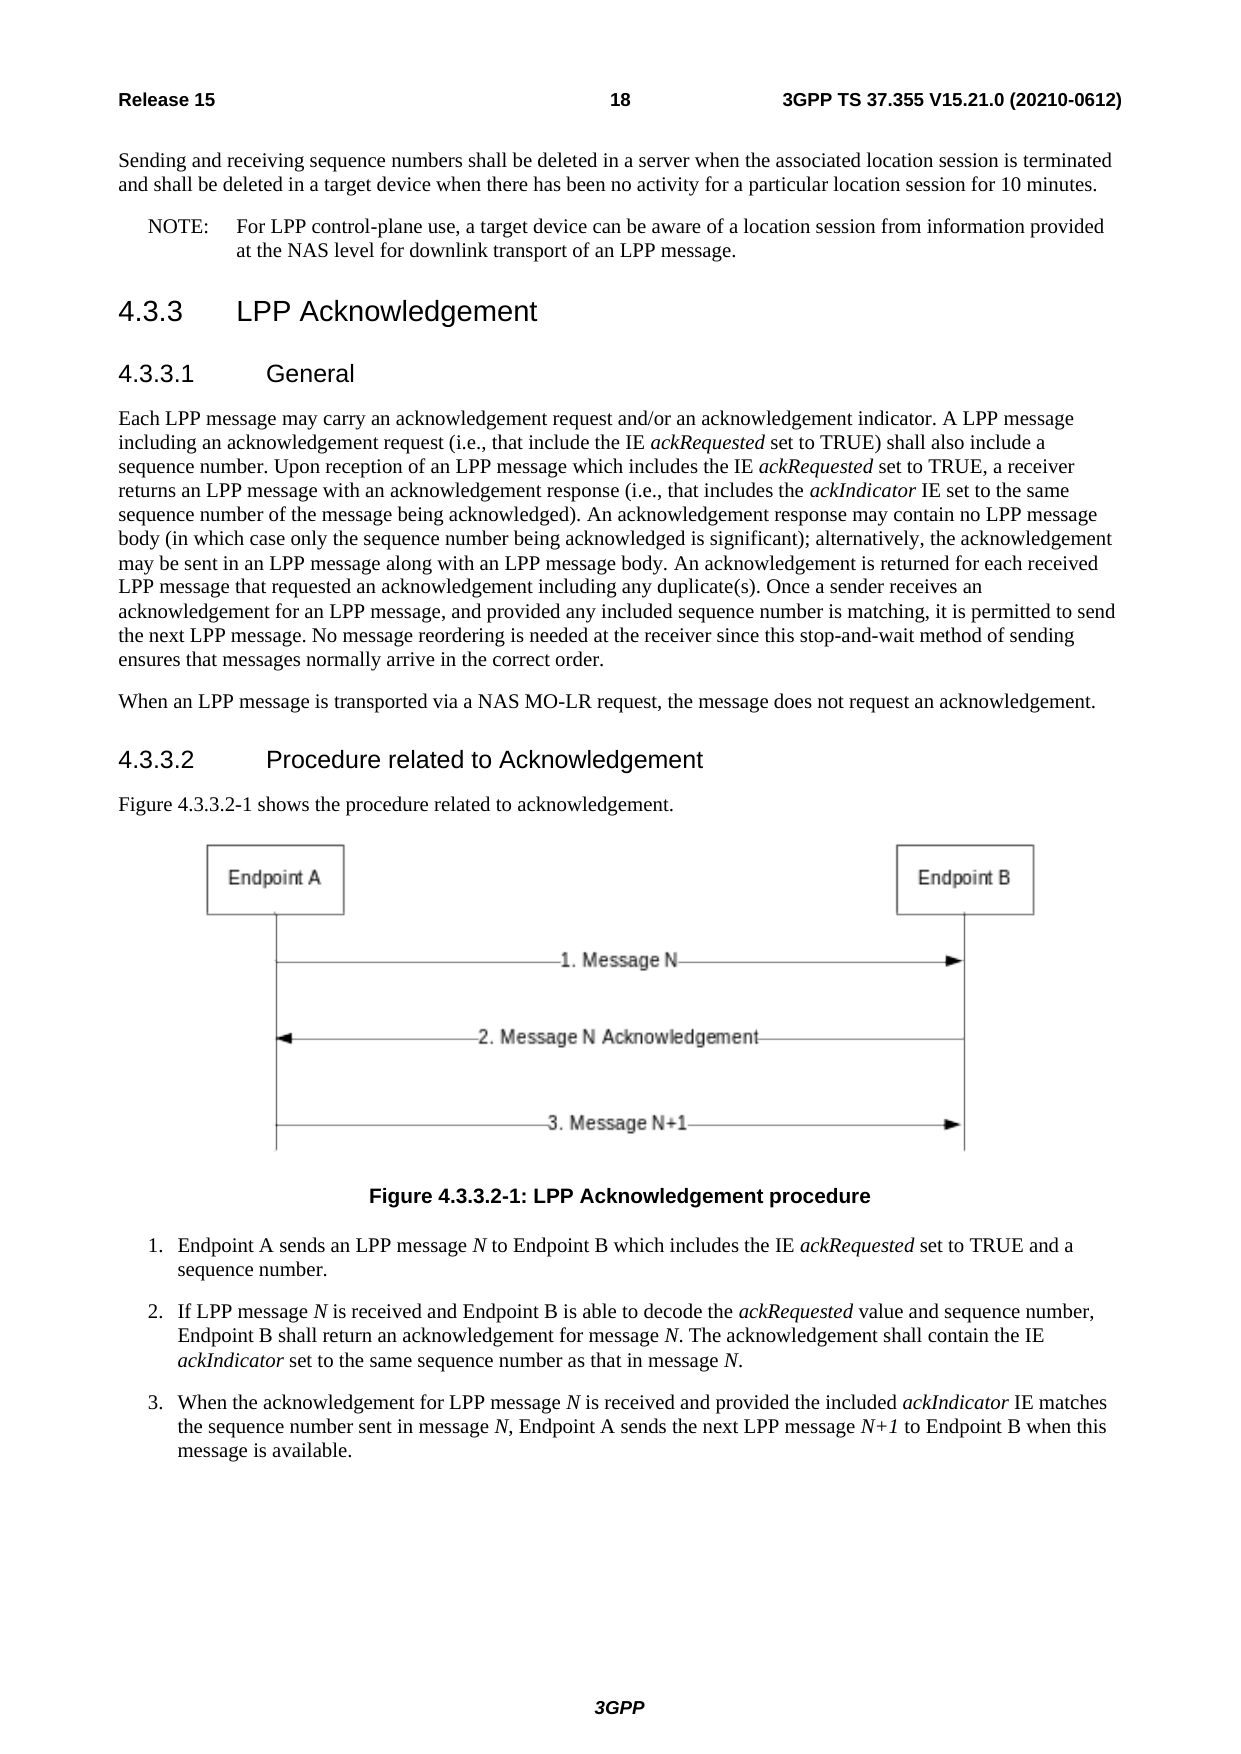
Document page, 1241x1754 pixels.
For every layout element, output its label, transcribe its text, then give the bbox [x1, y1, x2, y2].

text Figure 4.3.3.2-1: LPP Acknowledgement procedure [118, 1183, 1122, 1207]
text 3. When the acknowledgement for LPP message N is received and provided the included ackIndicator IE matches the sequence number sent in message N, Endpoint A sends the next LPP message N+1 to Endpoint B when this message is available. [148, 1390, 1122, 1462]
text 1. Endpoint A sends an LPP message N to Endpoint B which includes the IE ackRequested set to TRUE and a sequence number. [148, 1232, 1122, 1281]
subtitle 4.3.3.2 Procedure related to Acknowledgement [118, 745, 1122, 773]
text Figure 4.3.3.2-1 shows the procedure related to acknowledgement. [118, 792, 1122, 816]
text Sending and receiving sequence numbers shall be deleted in a server when the associated location session is terminated and shall be deleted in a target device when there has been no activity for a particular location session for 10 minutes. [118, 147, 1122, 196]
text Each LPP message may carry an acknowledgement request and/or an acknowledgement indicator. A LPP message including an acknowledgement request (i.e., that include the IE ackRequested set to TRUE) shall also include a sequence number. Upon reception of an LPP message which includes the IE ackRequested set to TRUE, a receiver returns an LPP message with an acknowledgement response (i.e., that includes the ackIndicator IE set to the same sequence number of the message being acknowledged). An acknowledgement response may contain no LPP message body (in which case only the sequence number being acknowledged is significant); alternatively, the acknowledgement may be sent in an LPP message along with an LPP message body. An acknowledgement is returned for each received LPP message that requested an acknowledgement including any duplicate(s). Once a sender receives an acknowledgement for an LPP message, and provided any included sequence number is matching, it is permitted to send the next LPP message. No message reordering is needed at the receiver since this stop-and-wait method of sending ensures that messages normally arrive in the correct order. [118, 406, 1122, 671]
subtitle 4.3.3.1 General [118, 358, 1122, 387]
subtitle 4.3.3 LPP Acknowledgement [118, 294, 1122, 327]
text NOTE: For LPP control-plane use, a target device can be aware of a location session from information provided at the NAS level for downlink transport of an LPP message. [148, 214, 1122, 262]
text 2. If LPP message N is received and Endpoint B is able to decode the ackRequested value and sequence number, Endpoint B shall return an acknowledgement for message N. The acknowledgement shall contain the IE ackIndicator set to the same sequence number as that in message N. [148, 1299, 1122, 1372]
text When an LPP message is transported via a NAS MO-LR request, the message does not request an acknowledgement. [118, 689, 1122, 713]
